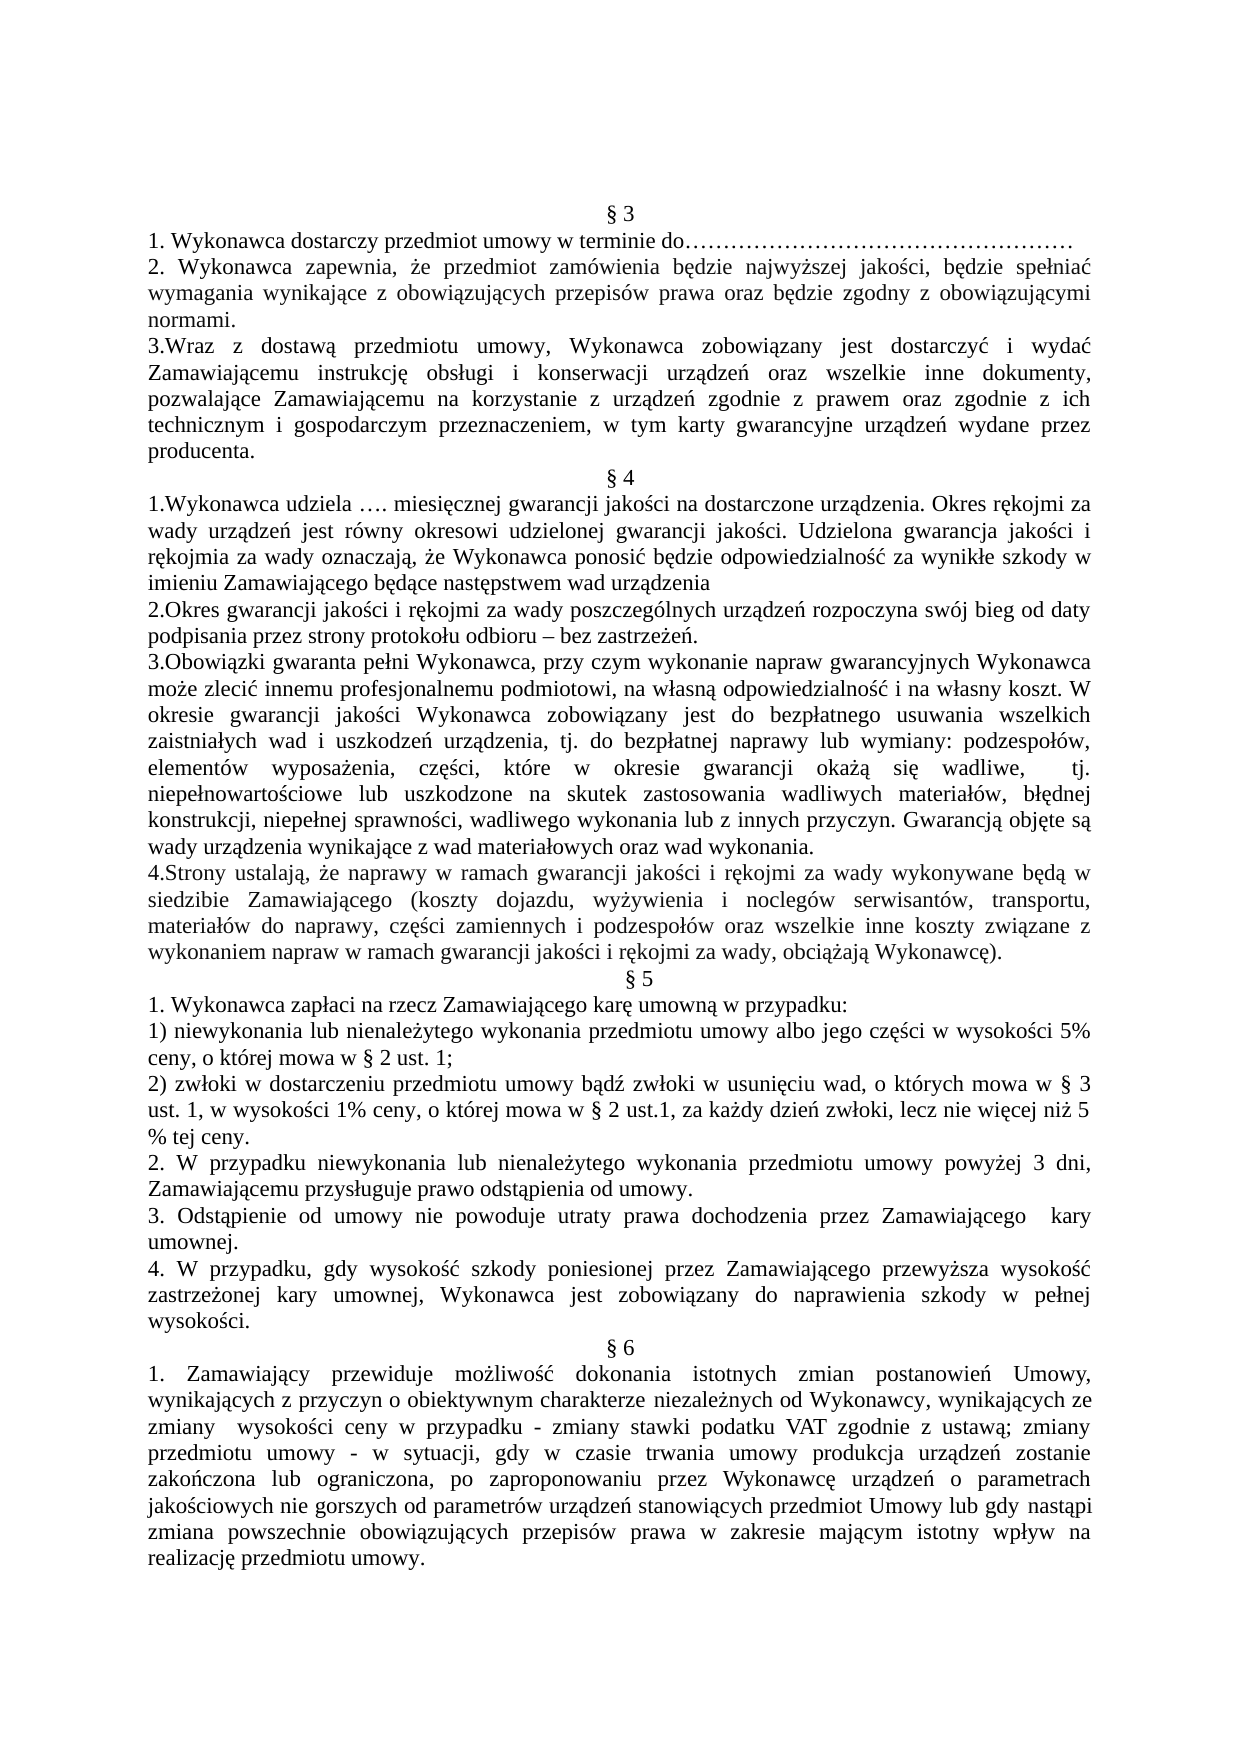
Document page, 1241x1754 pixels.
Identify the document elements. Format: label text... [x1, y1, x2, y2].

text 2) zwłoki w dostarczeniu przedmiotu umowy bądź zwłoki w usunięciu wad, o których mowa w § 3 ust. 1, w wysokości 1% ceny, o której mowa w § 2 ust.1, za każdy dzień zwłoki, lecz nie więcej niż 5 % tej ceny. [148, 1070, 1092, 1149]
text 1) niewykonania lub nienależytego wykonania przedmiotu umowy albo jego części w wysokości 5% ceny, o której mowa w § 2 ust. 1; [148, 1017, 1092, 1070]
text 4. W przypadku, gdy wysokość szkody poniesionej przez Zamawiającego przewyższa wysokość zastrzeżonej kary umownej, Wykonawca jest zobowiązany do naprawienia szkody w pełnej wysokości. [148, 1254, 1092, 1334]
text § 3 [148, 200, 1092, 227]
text 3.Obowiązki gwaranta pełni Wykonawca, przy czym wykonanie napraw gwarancyjnych Wykonawca może zlecić innemu profesjonalnemu podmiotowi, na własną odpowiedzialność i na własny koszt. W okresie gwarancji jakości Wykonawca zobowiązany jest do bezpłatnego usuwania wszelkich zaistniałych wad i uszkodzeń urządzenia, tj. do bezpłatnej naprawy lub wymiany: podzespołów, elementów wyposażenia, części, które w okresie gwarancji okażą się wadliwe, tj. niepełnowartościowe lub uszkodzone na skutek zastosowania wadliwych materiałów, błędnej konstrukcji, niepełnej sprawności, wadliwego wykonania lub z innych przyczyn. Gwarancją objęte są wady urządzenia wynikające z wad materiałowych oraz wad wykonania. [148, 648, 1092, 859]
text 3. Odstąpienie od umowy nie powoduje utraty prawa dochodzenia przez Zamawiającego kary umownej. [148, 1202, 1092, 1254]
text 1. Wykonawca zapłaci na rzecz Zamawiającego karę umowną w przypadku: [148, 991, 1092, 1017]
text 4.Strony ustalają, że naprawy w ramach gwarancji jakości i rękojmi za wady wykonywane będą w siedzibie Zamawiającego (koszty dojazdu, wyżywienia i noclegów serwisantów, transportu, materiałów do naprawy, części zamiennych i podzespołów oraz wszelkie inne koszty związane z wykonaniem napraw w ramach gwarancji jakości i rękojmi za wady, obciążają Wykonawcę). [148, 859, 1092, 965]
text 2. W przypadku niewykonania lub nienależytego wykonania przedmiotu umowy powyżej 3 dni, Zamawiającemu przysługuje prawo odstąpienia od umowy. [148, 1149, 1092, 1202]
list 3.Wraz z dostawą przedmiotu umowy, Wykonawca zobowiązany jest dostarczyć i wydać Zamawiającemu instrukcję obsługi i konserwacji urządzeń oraz wszelkie inne dokumenty, pozwalające Zamawiającemu na korzystanie z urządzeń zgodnie z prawem oraz zgodnie z ich technicznym i gospodarczym przeznaczeniem, w tym karty gwarancyjne urządzeń wydane przez producenta. [148, 332, 1092, 464]
text 1. Wykonawca dostarczy przedmiot umowy w terminie do…………………………………………… [148, 227, 1092, 253]
text 1.Wykonawca udziela …. miesięcznej gwarancji jakości na dostarczone urządzenia. Okres rękojmi za wady urządzeń jest równy okresowi udzielonej gwarancji jakości. Udzielona gwarancja jakości i rękojmia za wady oznaczają, że Wykonawca ponosić będzie odpowiedzialność za wynikłe szkody w imieniu Zamawiającego będące następstwem wad urządzenia [148, 490, 1092, 596]
text § 4 [148, 464, 1092, 490]
text 2.Okres gwarancji jakości i rękojmi za wady poszczególnych urządzeń rozpoczyna swój bieg od daty podpisania przez strony protokołu odbioru – bez zastrzeżeń. [148, 596, 1092, 648]
text 2. Wykonawca zapewnia, że przedmiot zamówienia będzie najwyższej jakości, będzie spełniać wymagania wynikające z obowiązujących przepisów prawa oraz będzie zgodny z obowiązującymi normami. [148, 253, 1092, 332]
list § 5 [185, 965, 1092, 991]
text § 6 [148, 1334, 1092, 1360]
text 1. Zamawiający przewiduje możliwość dokonania istotnych zmian postanowień Umowy, wynikających z przyczyn o obiektywnym charakterze niezależnych od Wykonawcy, wynikających ze zmiany wysokości ceny w przypadku - zmiany stawki podatku VAT zgodnie z ustawą; zmiany przedmiotu umowy - w sytuacji, gdy w czasie trwania umowy produkcja urządzeń zostanie zakończona lub ograniczona, po zaproponowaniu przez Wykonawcę urządzeń o parametrach jakościowych nie gorszych od parametrów urządzeń stanowiących przedmiot Umowy lub gdy nastąpi zmiana powszechnie obowiązujących przepisów prawa w zakresie mającym istotny wpływ na realizację przedmiotu umowy. [148, 1360, 1092, 1571]
